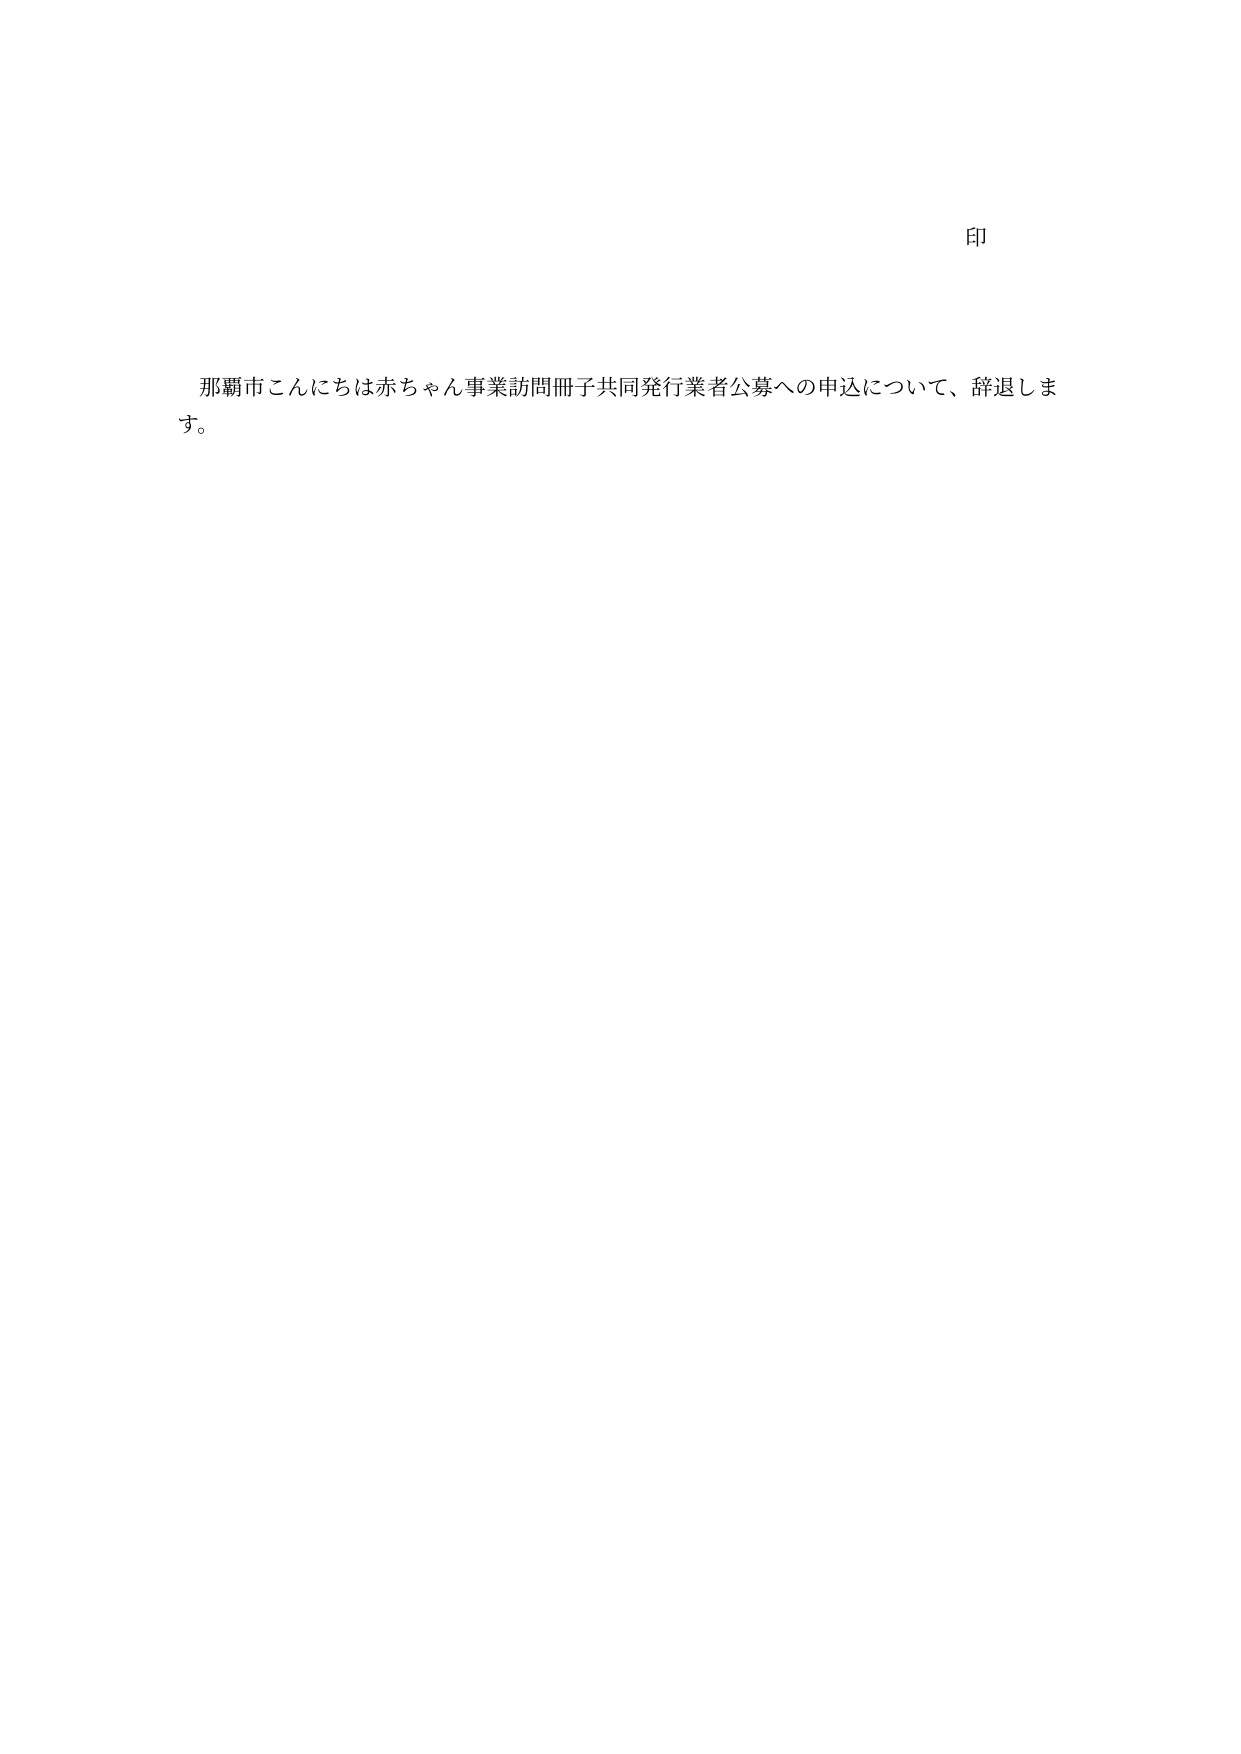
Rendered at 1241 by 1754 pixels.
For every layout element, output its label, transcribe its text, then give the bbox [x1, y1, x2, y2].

text 那覇市こんにちは赤ちゃん事業訪問冊子共同発行業者公募への申込について、辞退します。 [177, 367, 1063, 442]
text 印 [593, 217, 1063, 254]
